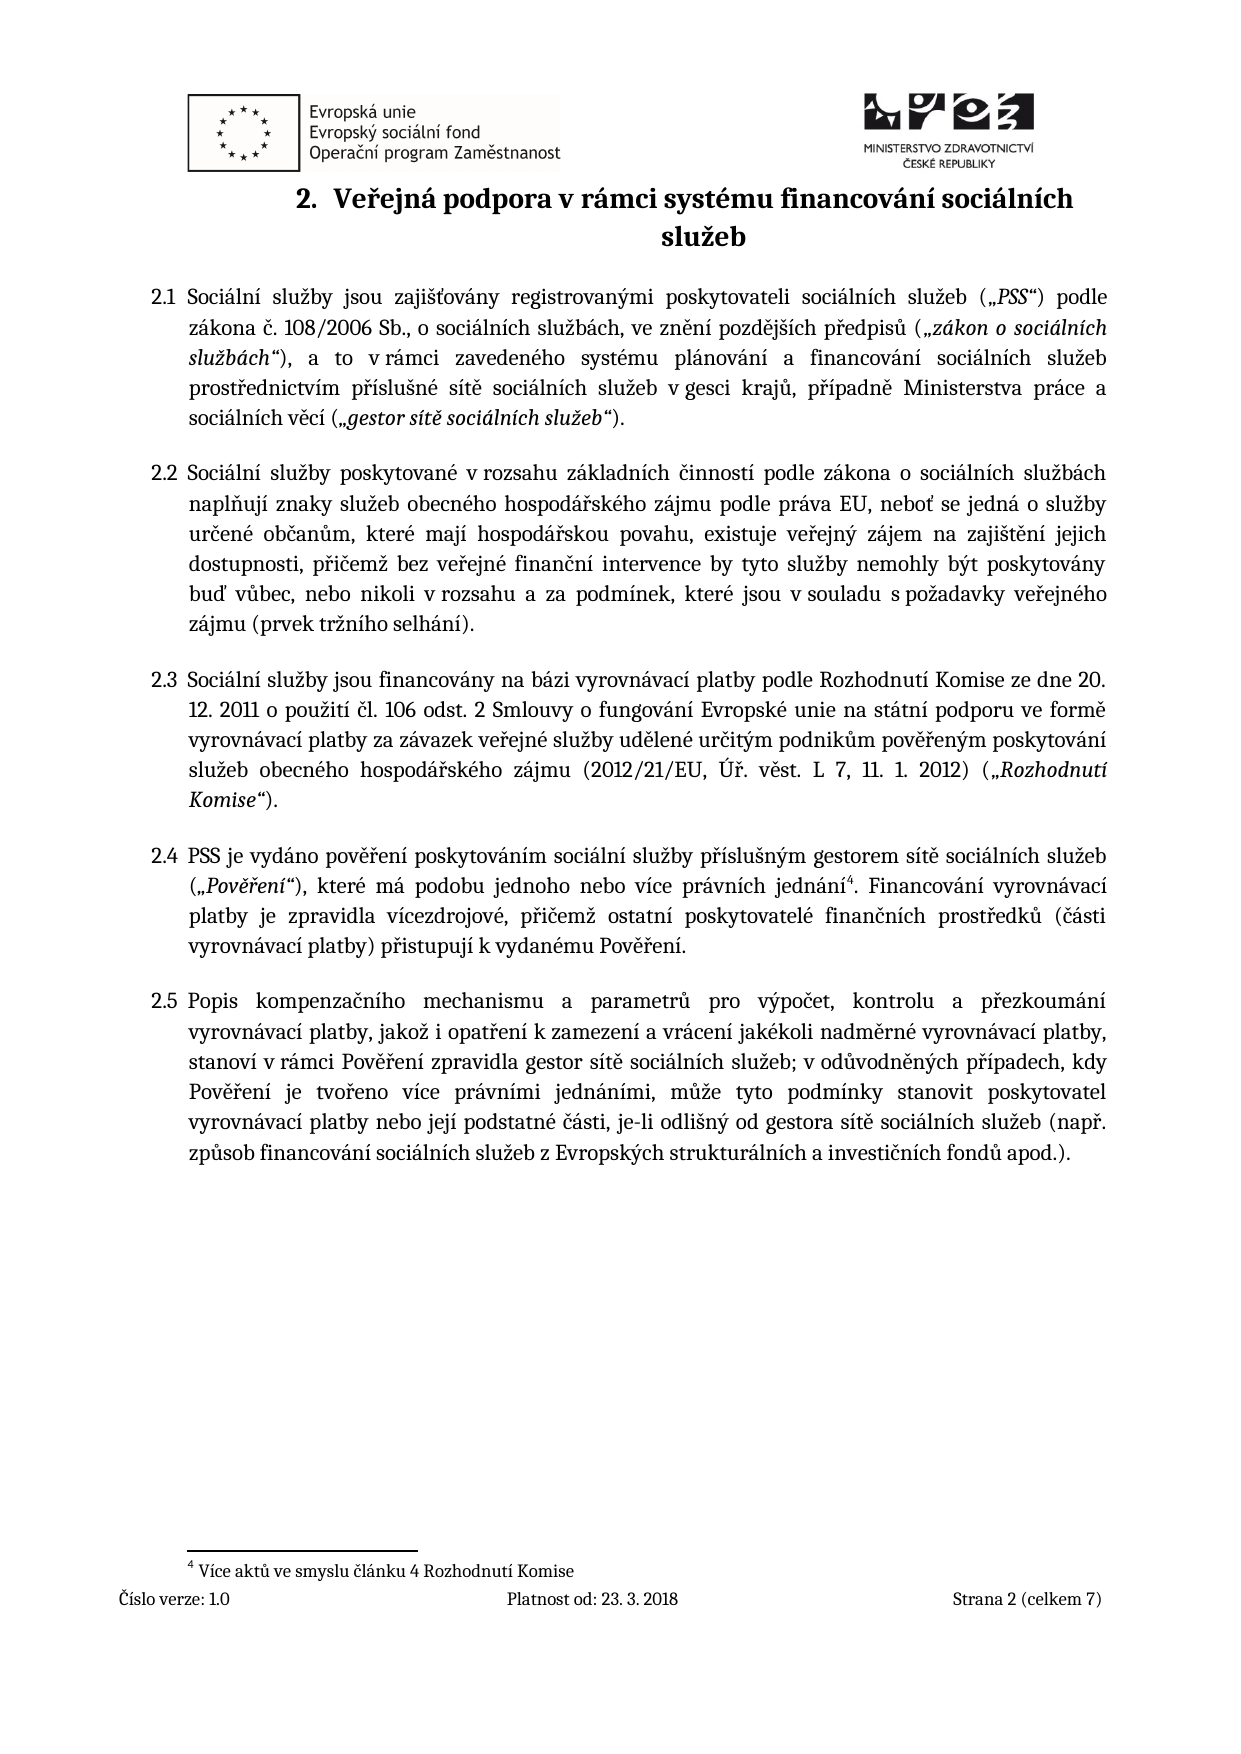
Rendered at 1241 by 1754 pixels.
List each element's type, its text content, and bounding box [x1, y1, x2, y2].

subtitle Veřejná podpora v rámci systému financování sociálních služeb [262, 182, 1107, 254]
subtitle Sociální služby jsou zajišťovány registrovanými poskytovateli sociálních služeb („PSS“) podle zákona č. 108/2006 Sb., o sociálních službách, ve znění pozdějších předpisů („zákon o sociálních službách“), a to v rámci zavedeného systému plánování a financování sociálních služeb prostřednictvím příslušné sítě sociálních služeb v gesci krajů, případně Ministerstva práce a sociálních věcí („gestor sítě sociálních služeb“). [151, 284, 1107, 431]
subtitle Sociální služby jsou financovány na bázi vyrovnávací platby podle Rozhodnutí Komise ze dne 20. 12. 2011 o použití čl. 106 odst. 2 Smlouvy o fungování Evropské unie na státní podporu ve formě vyrovnávací platby za závazek veřejné služby udělené určitým podnikům pověřeným poskytování služeb obecného hospodářského zájmu (2012/21/EU, Úř. věst. L 7, 11. 1. 2012) („Rozhodnutí Komise“). [151, 666, 1107, 813]
picture [838, 80, 1063, 172]
picture [187, 94, 561, 172]
subtitle Popis kompenzačního mechanismu a parametrů pro výpočet, kontrolu a přezkoumání vyrovnávací platby, jakož i opatření k zamezení a vrácení jakékoli nadměrné vyrovnávací platby, stanoví v rámci Pověření zpravidla gestor sítě sociálních služeb; v odůvodněných případech, kdy Pověření je tvořeno více právními jednáními, může tyto podmínky stanovit poskytovatel vyrovnávací platby nebo její podstatné části, je-li odlišný od gestora sítě sociálních služeb (např. způsob financování sociálních služeb z Evropských strukturálních a investičních fondů apod.). [151, 988, 1107, 1166]
subtitle PSS je vydáno pověření poskytováním sociální služby příslušným gestorem sítě sociálních služeb („Pověření“), které má podobu jednoho nebo více právních jednání. Financování vyrovnávací platby je zpravidla vícezdrojové, přičemž ostatní poskytovatelé finančních prostředků (části vyrovnávací platby) přistupují k vydanému Pověření. [151, 842, 1107, 959]
subtitle Sociální služby poskytované v rozsahu základních činností podle zákona o sociálních službách naplňují znaky služeb obecného hospodářského zájmu podle práva EU, neboť se jedná o služby určené občanům, které mají hospodářskou povahu, existuje veřejný zájem na zajištění jejich dostupnosti, přičemž bez veřejné finanční intervence by tyto služby nemohly být poskytovány buď vůbec, nebo nikoli v rozsahu a za podmínek, které jsou v souladu s požadavky veřejného zájmu (prvek tržního selhání). [151, 460, 1107, 637]
